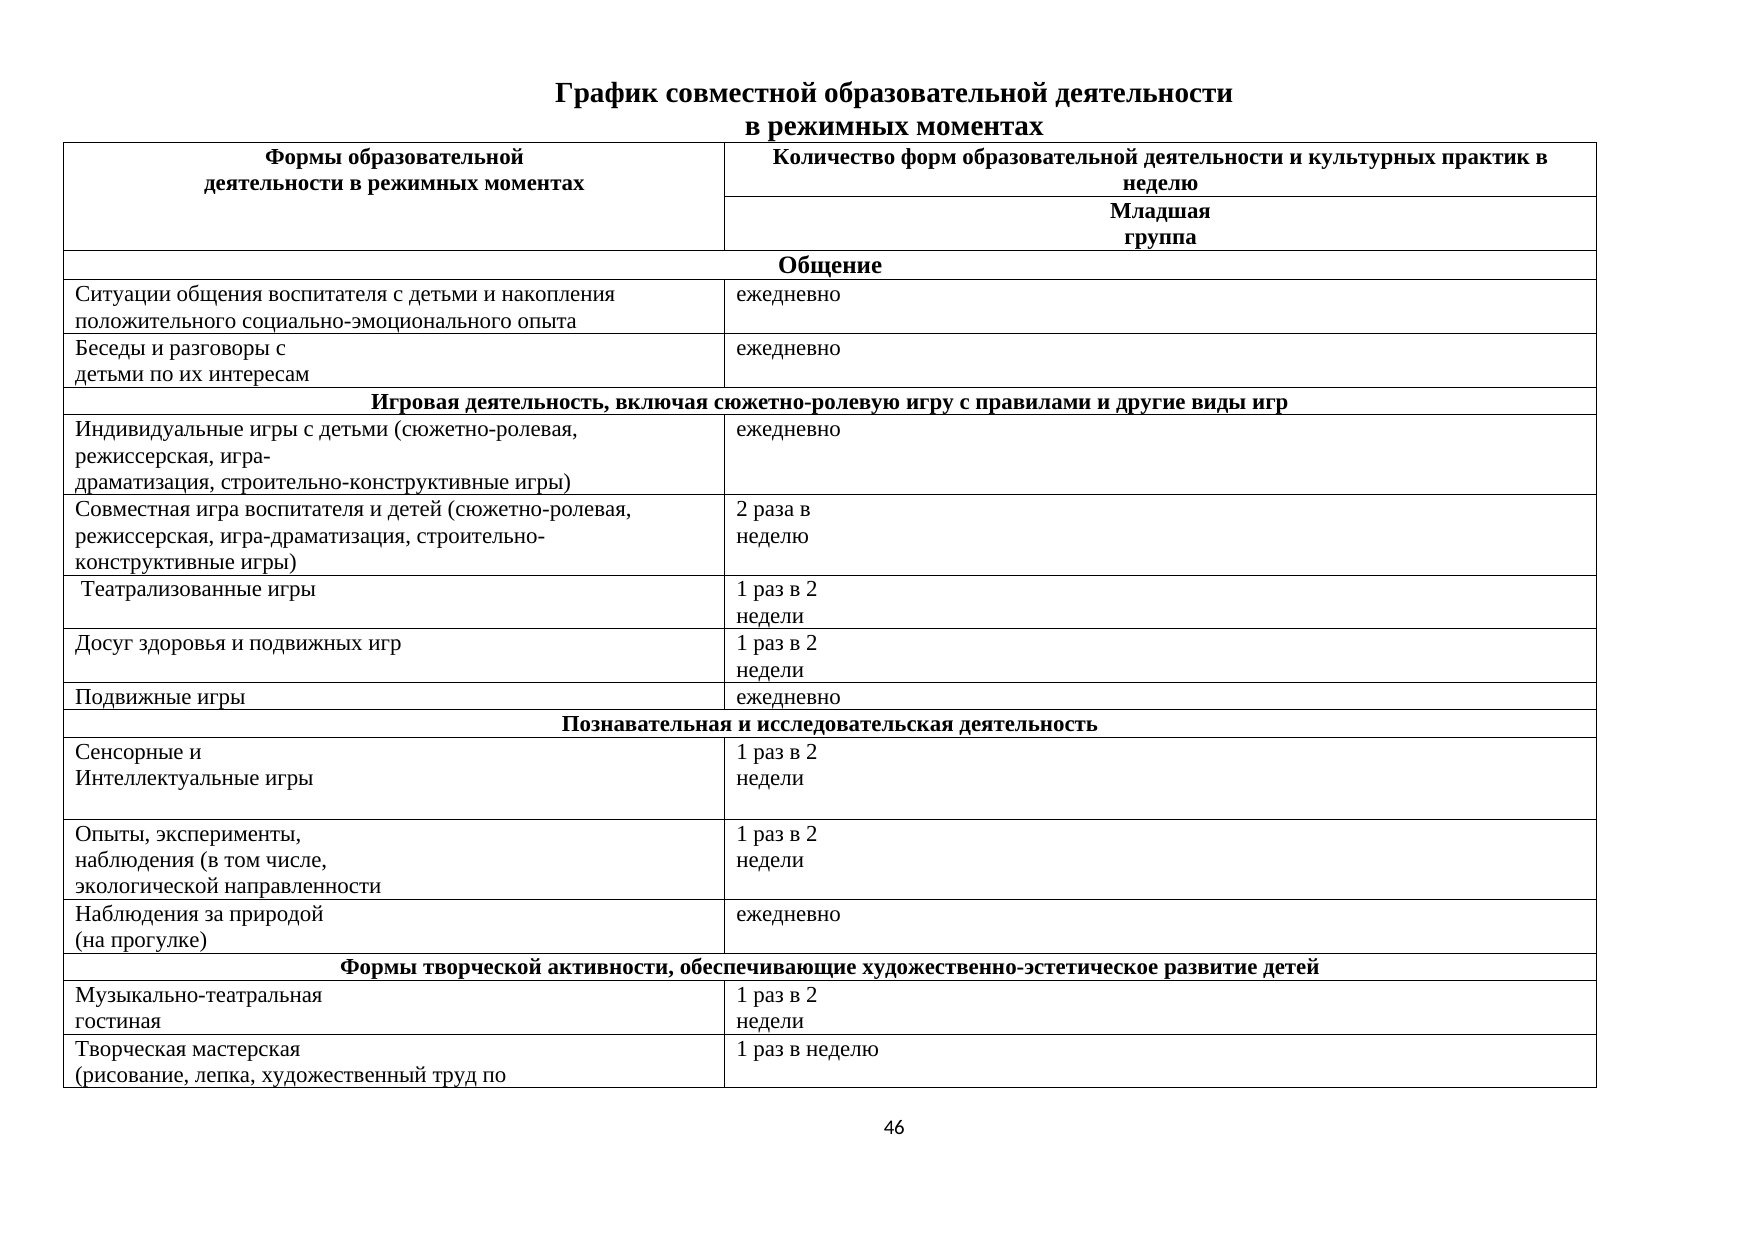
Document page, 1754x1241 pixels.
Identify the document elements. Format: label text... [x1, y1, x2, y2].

table_cell Индивидуальные игры с детьми (сюжетно-ролевая, режиссерская, игра- драматизация, строительно-конструктивные игры) [64, 415, 724, 494]
table_cell ежедневно [725, 334, 1596, 387]
table_cell Сенсорные и Интеллектуальные игры [64, 738, 724, 818]
table_cell ежедневно [725, 900, 1596, 952]
table_cell Познавательная и исследовательская деятельность [64, 710, 1596, 737]
table_cell ежедневно [725, 280, 1596, 333]
table_cell Наблюдения за природой (на прогулке) [64, 900, 724, 952]
table_cell Подвижные игры [64, 683, 724, 709]
table_cell 1 раз в 2 недели [725, 820, 1596, 899]
text в режимных моментах [75, 108, 1713, 142]
table_cell Беседы и разговоры с детьми по их интересам [64, 334, 724, 387]
table_cell 1 раз в 2 недели [725, 629, 1596, 682]
table_cell Формы творческой активности, обеспечивающие художественно-эстетическое развитие детей [64, 954, 1596, 980]
table_cell Совместная игра воспитателя и детей (сюжетно-ролевая, режиссерская, игра-драматизация, строительно- конструктивные игры) [64, 495, 724, 574]
table_cell Игровая деятельность, включая сюжетно-ролевую игру с правилами и другие виды игр [64, 388, 1596, 414]
table_cell Музыкально-театральная гостиная [64, 981, 724, 1033]
table_cell 1 раз в 2 недели [725, 738, 1596, 818]
table_cell Опыты, эксперименты, наблюдения (в том числе, экологической направленности [64, 820, 724, 899]
table_cell Младшая группа [725, 197, 1596, 249]
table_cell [64, 1035, 724, 1087]
table_cell Театрализованные игры [64, 576, 724, 628]
table_header Формы образовательной деятельности в режимных моментах [64, 143, 724, 249]
table_cell 2 раза в неделю [725, 495, 1596, 574]
table_cell 1 раз в 2 недели [725, 981, 1596, 1033]
table_cell ежедневно [725, 683, 1596, 709]
text График совместной образовательной деятельности [75, 75, 1713, 108]
table_cell Ситуации общения воспитателя с детьми и накопления положительного социально-эмоционального опыта [64, 280, 724, 333]
table_cell Общение [64, 251, 1596, 279]
table_cell 1 раз в неделю [725, 1035, 1596, 1087]
table_cell Досуг здоровья и подвижных игр [64, 629, 724, 682]
table_cell ежедневно [725, 415, 1596, 494]
table_header Количество форм образовательной деятельности и культурных практик в неделю [725, 143, 1596, 196]
table_cell 1 раз в 2 недели [725, 576, 1596, 628]
